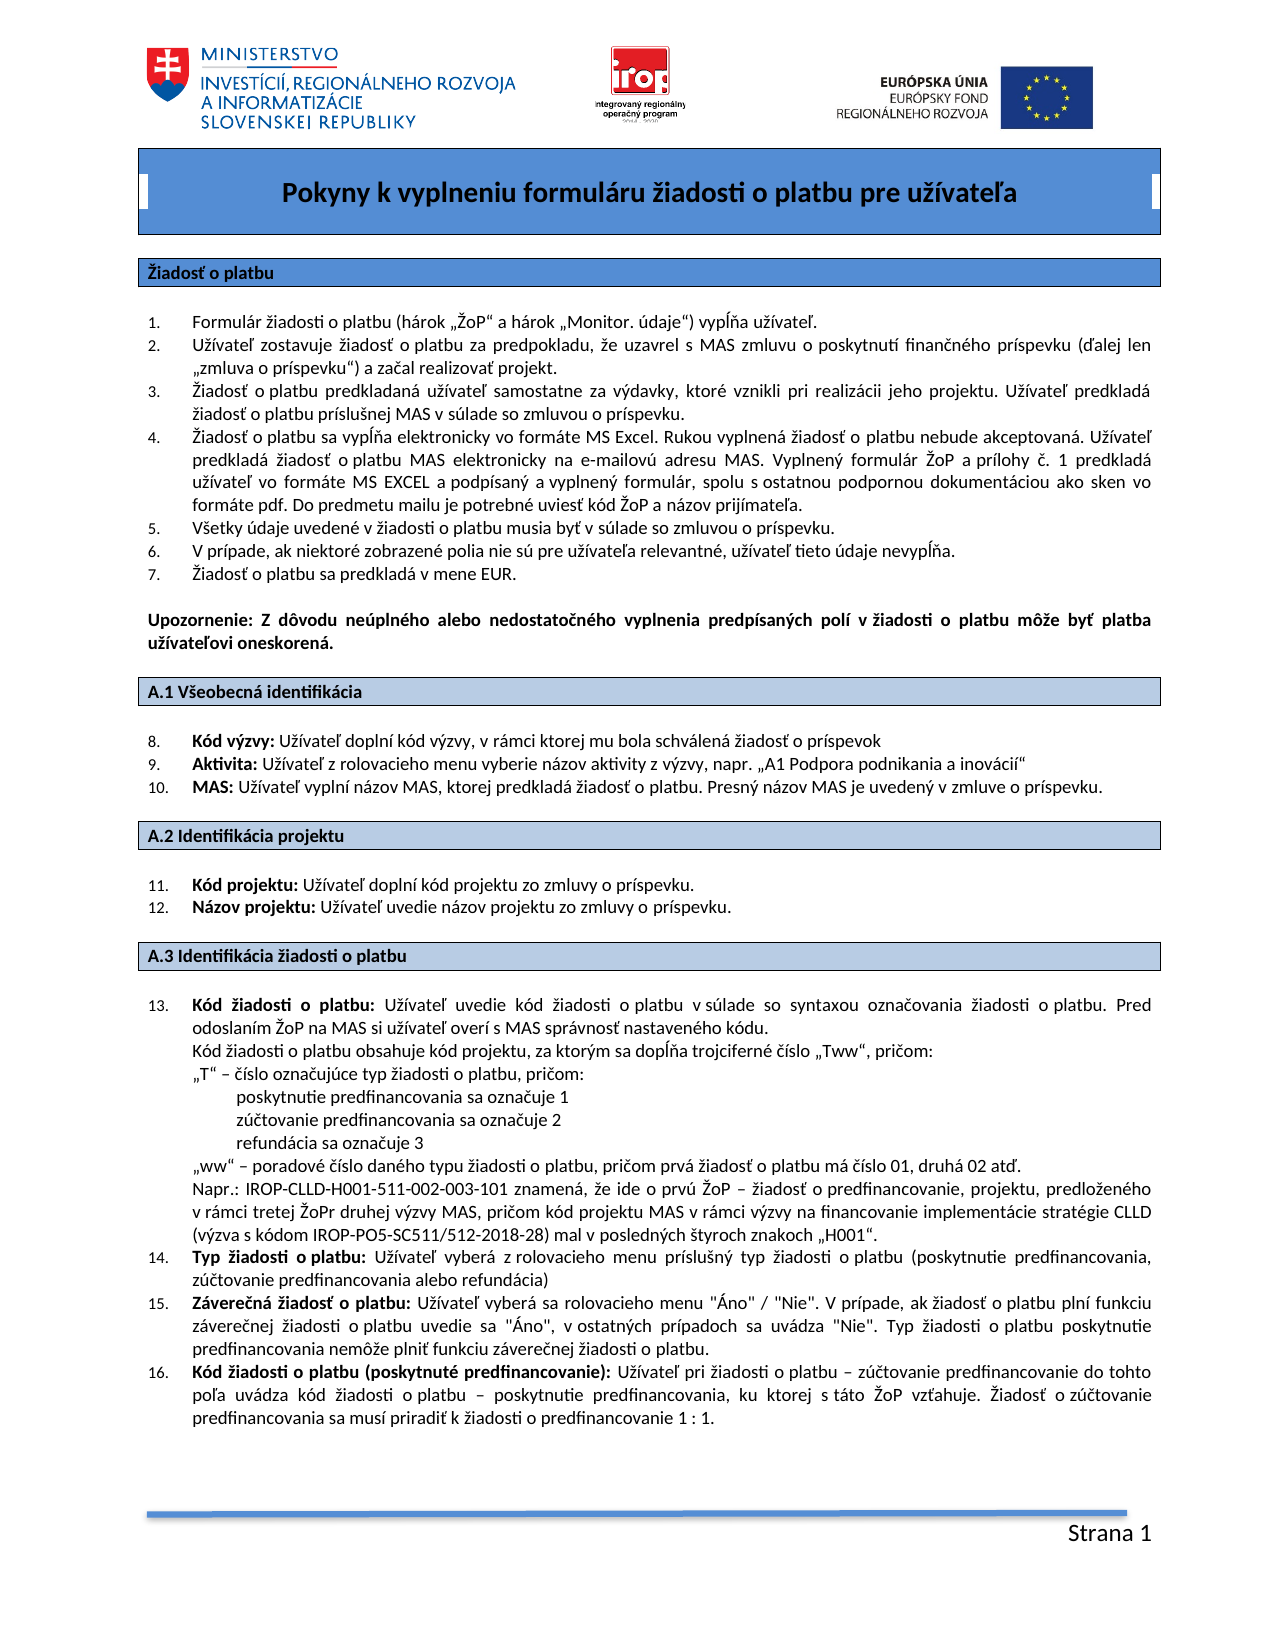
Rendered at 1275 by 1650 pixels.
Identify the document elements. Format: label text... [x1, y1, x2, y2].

list Aktivita: Užívateľ z rolovacieho menu vyberie názov aktivity z výzvy, napr. „A1 Podpora podnikania a inovácií“ [148, 752, 1152, 775]
text poskytnutie predfinancovania sa označuje 1 [236, 1085, 1152, 1108]
list Typ žiadosti o platbu: Užívateľ vyberá z rolovacieho menu príslušný typ žiadosti o platbu (poskytnutie predfinancovania, zúčtovanie predfinancovania alebo refundácia) [148, 1246, 1152, 1292]
list Kód projektu: Užívateľ doplní kód projektu zo zmluvy o príspevku. [148, 873, 1152, 896]
text Pokyny k vyplneniu formuláru žiadosti o platbu pre užívateľa [148, 174, 1152, 206]
text A.3 Identifikácia žiadosti o platbu [139, 943, 1160, 970]
list MAS: Užívateľ vyplní názov MAS, ktorej predkladá žiadosť o platbu. Presný názov MAS je uvedený v zmluve o príspevku. [148, 775, 1152, 798]
list Záverečná žiadosť o platbu: Užívateľ vyberá sa rolovacieho menu "Áno" / "Nie". V prípade, ak žiadosť o platbu plní funkciu záverečnej žiadosti o platbu uvedie sa "Áno", v ostatných prípadoch sa uvádza "Nie". Typ žiadosti o platbu poskytnutie predfinancovania nemôže plniť funkciu záverečnej žiadosti o platbu. [148, 1292, 1152, 1360]
picture [829, 61, 1095, 133]
text refundácia sa označuje 3 [236, 1131, 1152, 1154]
text A.1 Všeobecná identifikácia [139, 678, 1160, 705]
list Všetky údaje uvedené v žiadosti o platbu musia byť v súlade so zmluvou o príspevku. [148, 517, 1152, 539]
picture [594, 46, 685, 122]
list Užívateľ zostavuje žiadosť o platbu za predpokladu, že uzavrel s MAS zmluvu o poskytnutí finančného príspevku (ďalej len „zmluva o príspevku“) a začal realizovať projekt. [148, 333, 1152, 379]
text Upozornenie: Z dôvodu neúplného alebo nedostatočného vyplnenia predpísaných polí v žiadosti o platbu môže byť platba užívateľovi oneskorená. [148, 608, 1152, 654]
list Kód žiadosti o platbu (poskytnuté predfinancovanie): Užívateľ pri žiadosti o platbu – zúčtovanie predfinancovanie do tohto poľa uvádza kód žiadosti o platbu – poskytnutie predfinancovania, ku ktorej s táto ŽoP vzťahuje. Žiadosť o zúčtovanie predfinancovania sa musí priradiť k žiadosti o predfinancovanie 1 : 1. [148, 1360, 1152, 1429]
text Napr.: IROP-CLLD-H001-511-002-003-101 znamená, že ide o prvú ŽoP – žiadosť o predfinancovanie, projektu, predloženého v rámci tretej ŽoPr druhej výzvy MAS, pričom kód projektu MAS v rámci výzvy na financovanie implementácie stratégie CLLD (výzva s kódom IROP-PO5-SC511/512-2018-28) mal v posledných štyroch znakoch „H001“. [192, 1177, 1152, 1246]
picture [146, 47, 516, 130]
text „T“ – číslo označujúce typ žiadosti o platbu, pričom: [192, 1062, 1152, 1085]
list Názov projektu: Užívateľ uvedie názov projektu zo zmluvy o príspevku. [148, 896, 1152, 919]
list V prípade, ak niektoré zobrazené polia nie sú pre užívateľa relevantné, užívateľ tieto údaje nevypĺňa. [148, 539, 1152, 562]
text zúčtovanie predfinancovania sa označuje 2 [236, 1108, 1152, 1131]
list Žiadosť o platbu predkladaná užívateľ samostatne za výdavky, ktoré vznikli pri realizácii jeho projektu. Užívateľ predkladá žiadosť o platbu príslušnej MAS v súlade so zmluvou o príspevku. [148, 379, 1152, 425]
list Žiadosť o platbu sa predkladá v mene EUR. [148, 562, 1152, 585]
list Kód žiadosti o platbu: Užívateľ uvedie kód žiadosti o platbu v súlade so syntaxou označovania žiadosti o platbu. Pred odoslaním ŽoP na MAS si užívateľ overí s MAS správnosť nastaveného kódu. [148, 994, 1152, 1039]
text Kód žiadosti o platbu obsahuje kód projektu, za ktorým sa dopĺňa trojciferné číslo „Tww“, pričom: [192, 1039, 1152, 1062]
list Žiadosť o platbu sa vypĺňa elektronicky vo formáte MS Excel. Rukou vyplnená žiadosť o platbu nebude akceptovaná. Užívateľ predkladá žiadosť o platbu MAS elektronicky na e-mailovú adresu MAS. Vyplnený formulár ŽoP a prílohy č. 1 predkladá užívateľ vo formáte MS EXCEL a podpísaný a vyplnený formulár, spolu s ostatnou podpornou dokumentáciou ako sken vo formáte pdf. Do predmetu mailu je potrebné uviesť kód ŽoP a názov prijímateľa. [148, 425, 1152, 517]
list Kód výzvy: Užívateľ doplní kód výzvy, v rámci ktorej mu bola schválená žiadosť o príspevok [148, 729, 1152, 752]
text Žiadosť o platbu [139, 259, 1160, 286]
text „ww“ – poradové číslo daného typu žiadosti o platbu, pričom prvá žiadosť o platbu má číslo 01, druhá 02 atď. [192, 1154, 1152, 1177]
text A.2 Identifikácia projektu [139, 822, 1160, 849]
list Formulár žiadosti o platbu (hárok „ŽoP“ a hárok „Monitor. údaje“) vypĺňa užívateľ. [148, 310, 1152, 333]
